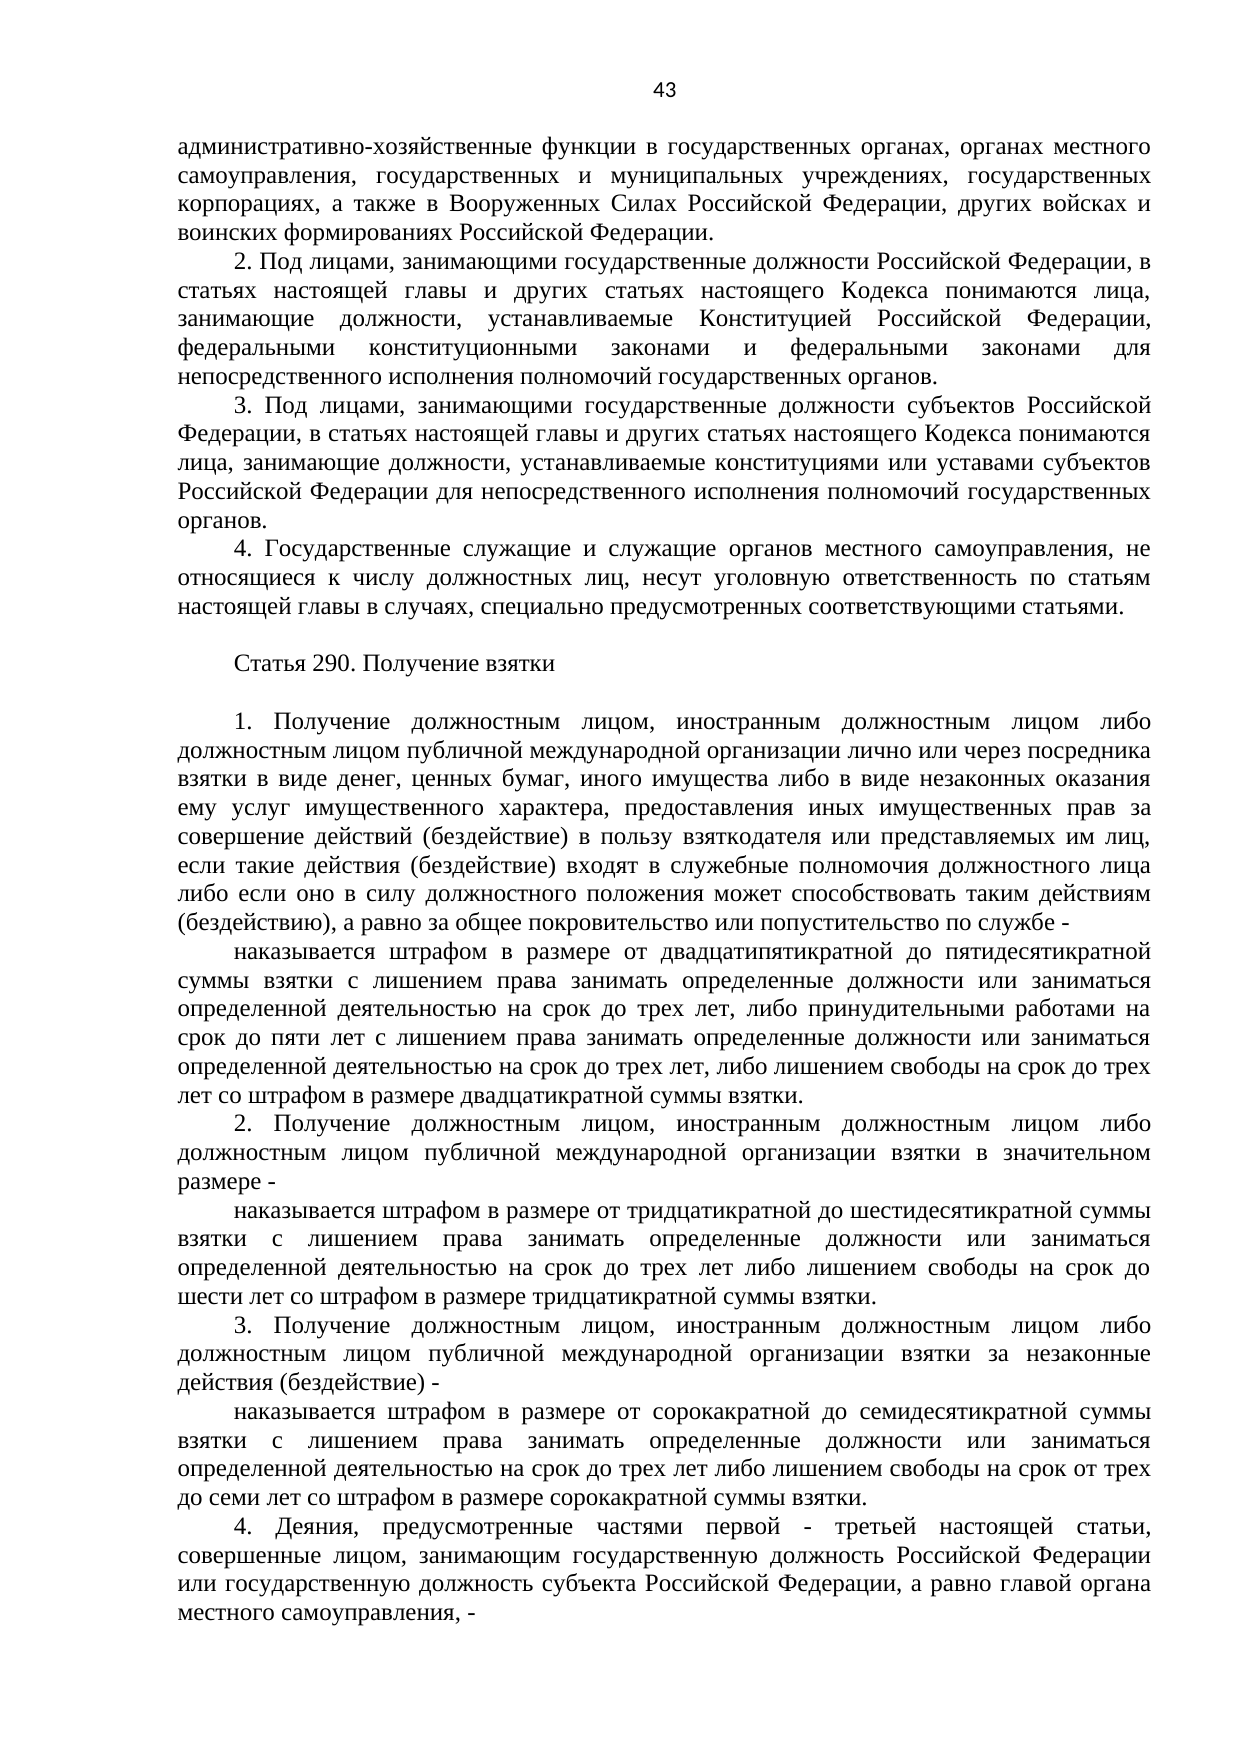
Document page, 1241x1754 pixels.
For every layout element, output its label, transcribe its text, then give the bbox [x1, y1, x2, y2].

text 2. Получение должностным лицом, иностранным должностным лицом либо должностным лицом публичной международной организации взятки в значительном размере - [177, 1108, 1152, 1195]
text 2. Под лицами, занимающими государственные должности Российской Федерации, в статьях настоящей главы и других статьях настоящего Кодекса понимаются лица, занимающие должности, устанавливаемые Конституцией Российской Федерации, федеральными конституционными законами и федеральными законами для непосредственного исполнения полномочий государственных органов. [177, 246, 1152, 390]
text 4. Деяния, предусмотренные частями первой - третьей настоящей статьи, совершенные лицом, занимающим государственную должность Российской Федерации или государственную должность субъекта Российской Федерации, а равно главой органа местного самоуправления, - [177, 1511, 1152, 1626]
text 1. Получение должностным лицом, иностранным должностным лицом либо должностным лицом публичной международной организации лично или через посредника взятки в виде денег, ценных бумаг, иного имущества либо в виде незаконных оказания ему услуг имущественного характера, предоставления иных имущественных прав за совершение действий (бездействие) в пользу взяткодателя или представляемых им лиц, если такие действия (бездействие) входят в служебные полномочия должностного лица либо если оно в силу должностного положения может способствовать таким действиям (бездействию), а равно за общее покровительство или попустительство по службе - [177, 706, 1152, 936]
text 4. Государственные служащие и служащие органов местного самоуправления, не относящиеся к числу должностных лиц, несут уголовную ответственность по статьям настоящей главы в случаях, специально предусмотренных соответствующими статьями. [177, 533, 1152, 620]
text наказывается штрафом в размере от тридцатикратной до шестидесятикратной суммы взятки с лишением права занимать определенные должности или заниматься определенной деятельностью на срок до трех лет либо лишением свободы на срок до шести лет со штрафом в размере тридцатикратной суммы взятки. [177, 1195, 1152, 1310]
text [177, 131, 1152, 246]
text 3. Получение должностным лицом, иностранным должностным лицом либо должностным лицом публичной международной организации взятки за незаконные действия (бездействие) - [177, 1310, 1152, 1396]
text наказывается штрафом в размере от двадцатипятикратной до пятидесятикратной суммы взятки с лишением права занимать определенные должности или заниматься определенной деятельностью на срок до трех лет, либо принудительными работами на срок до пяти лет с лишением права занимать определенные должности или заниматься определенной деятельностью на срок до трех лет, либо лишением свободы на срок до трех лет со штрафом в размере двадцатикратной суммы взятки. [177, 936, 1152, 1108]
text Статья 290. Получение взятки [177, 648, 1152, 677]
text наказывается штрафом в размере от сорокакратной до семидесятикратной суммы взятки с лишением права занимать определенные должности или заниматься определенной деятельностью на срок до трех лет либо лишением свободы на срок от трех до семи лет со штрафом в размере сорокакратной суммы взятки. [177, 1396, 1152, 1511]
text 3. Под лицами, занимающими государственные должности субъектов Российской Федерации, в статьях настоящей главы и других статьях настоящего Кодекса понимаются лица, занимающие должности, устанавливаемые конституциями или уставами субъектов Российской Федерации для непосредственного исполнения полномочий государственных органов. [177, 390, 1152, 533]
